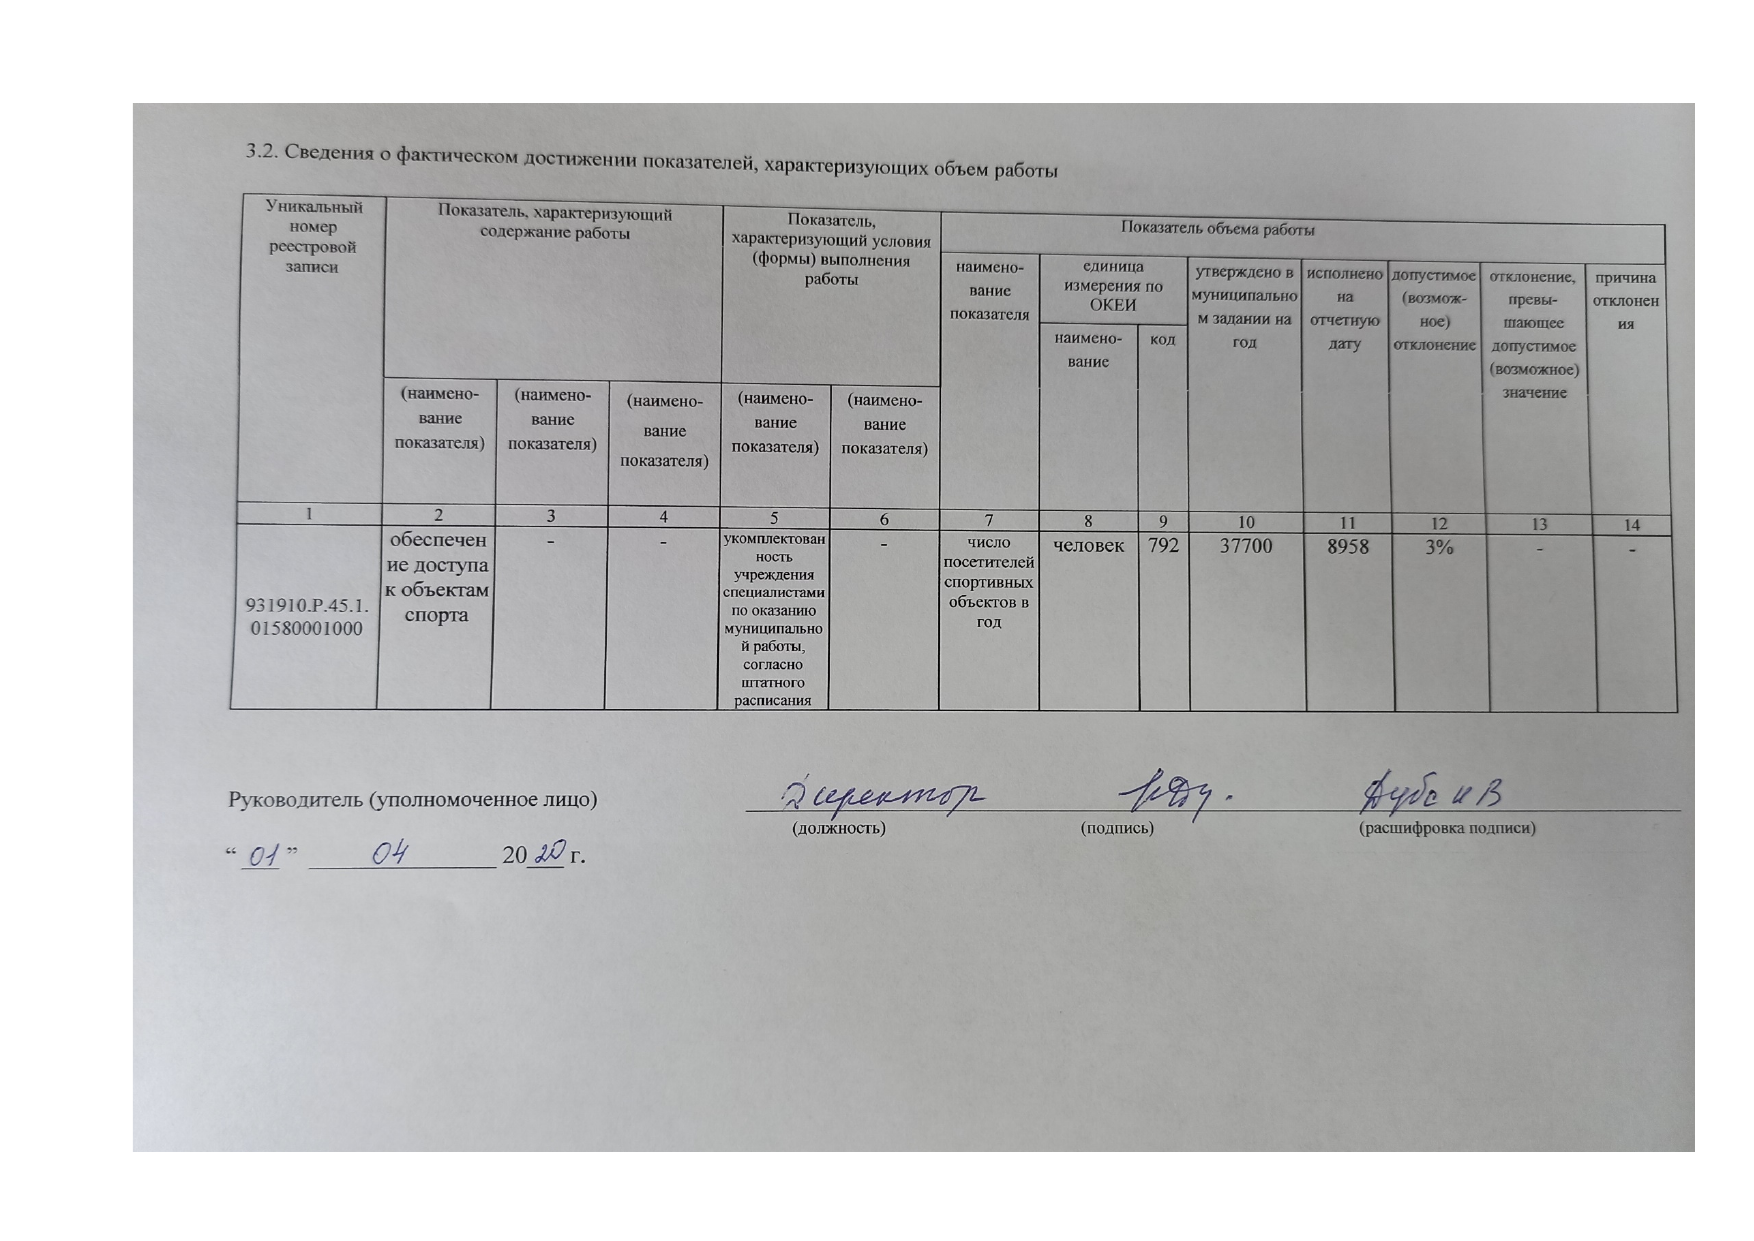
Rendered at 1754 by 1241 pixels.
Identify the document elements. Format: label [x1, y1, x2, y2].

picture [132, 103, 1695, 1152]
